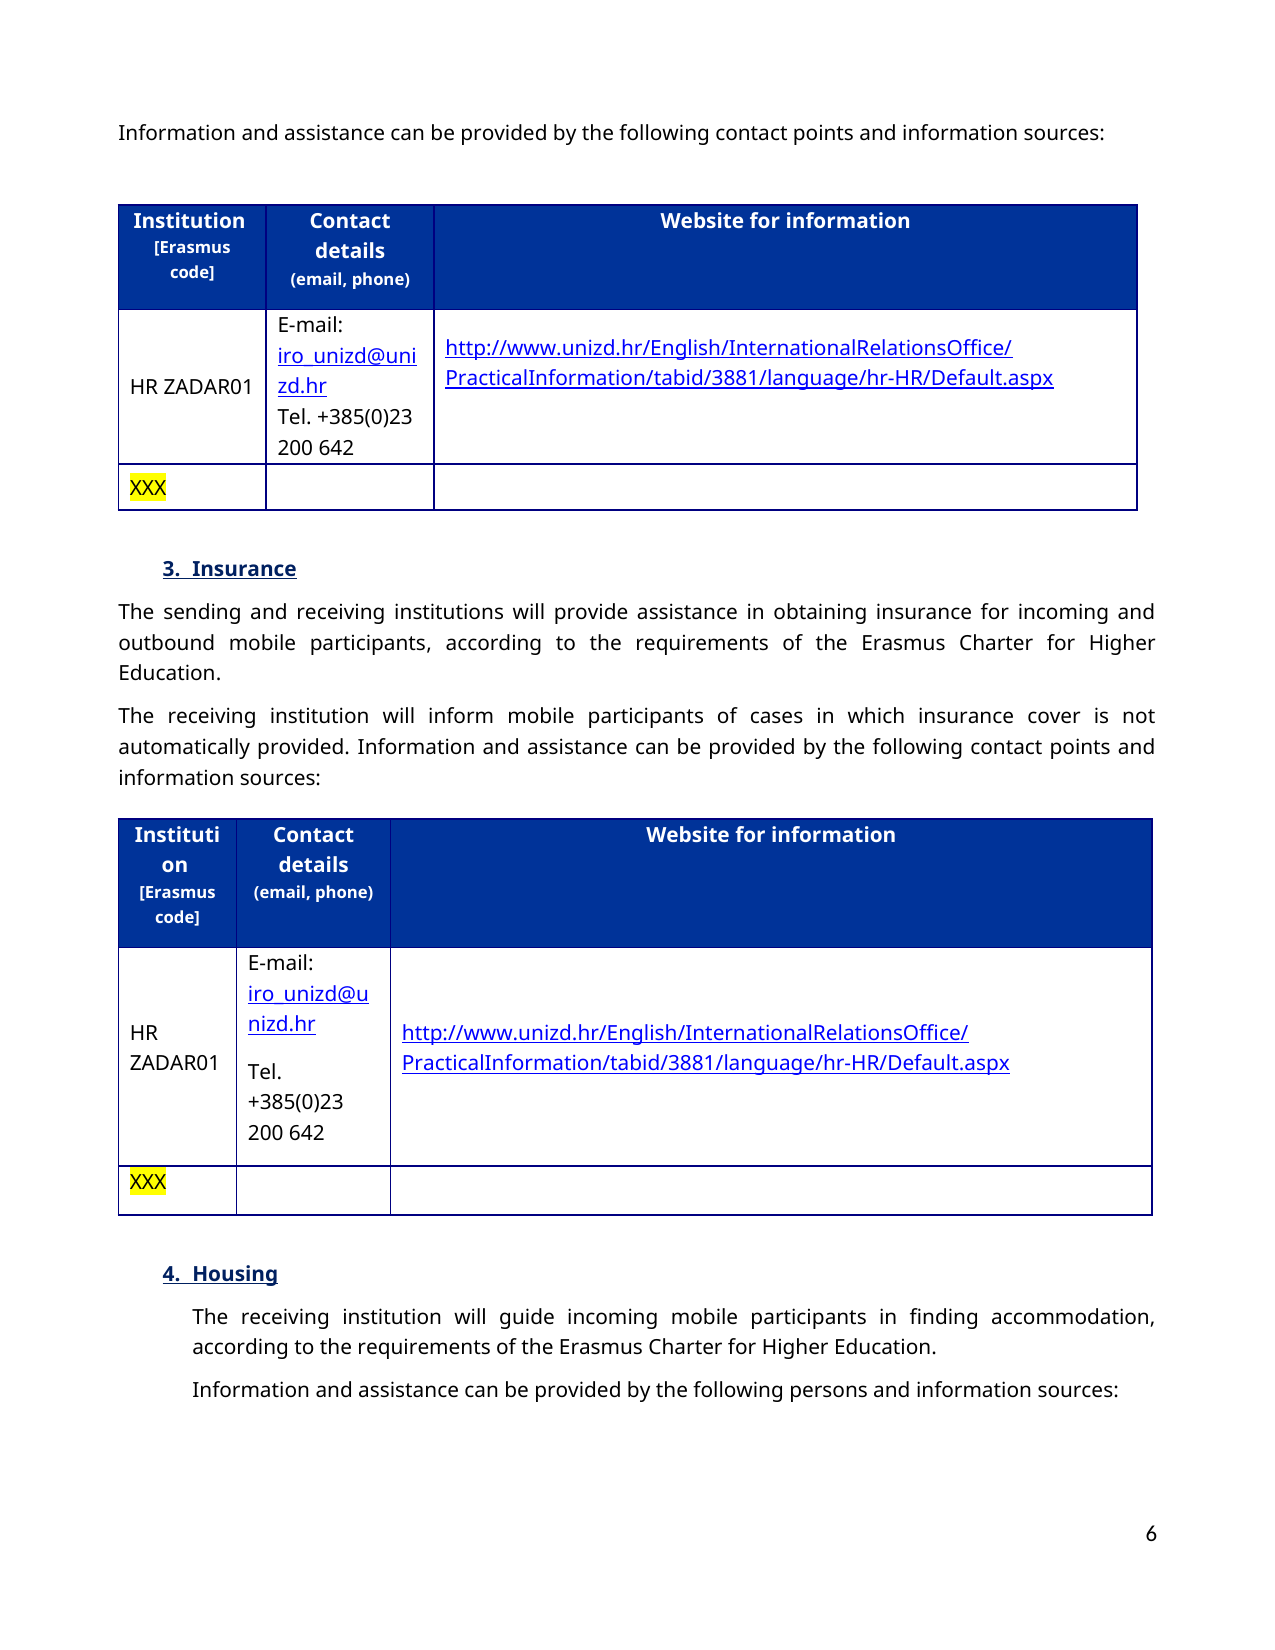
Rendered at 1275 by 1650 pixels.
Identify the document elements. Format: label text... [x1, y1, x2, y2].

list The receiving institution will guide incoming mobile participants in finding accommodation, according to the requirements of the Erasmus Charter for Higher Education. [192, 1302, 1157, 1361]
table_cell http://www.unizd.hr/English/InternationalRelationsOffice/PracticalInformation/tabid/3881/language/hr-HR/Default.aspx [435, 310, 1136, 463]
table_cell [237, 1167, 390, 1214]
table_header Institution [Erasmus code] [119, 206, 265, 309]
table_header Institution [Erasmus code] [119, 820, 236, 947]
list The sending and receiving institutions will provide assistance in obtaining insurance for incoming and outbound mobile participants, according to the requirements of the Erasmus Charter for Higher Education. [118, 597, 1157, 687]
table_cell E-mail: iro_unizd@unizd.hr Tel. +385(0)23 200 642 [267, 310, 433, 463]
list Information and assistance can be provided by the following persons and information sources: [192, 1376, 1157, 1404]
list 3. Insurance [162, 554, 1157, 582]
table_cell HR ZADAR01 [119, 948, 236, 1165]
table_header Contact details (email, phone) [267, 206, 433, 309]
list The receiving institution will inform mobile participants of cases in which insurance cover is not automatically provided. Information and assistance can be provided by the following contact points and information sources: [118, 701, 1157, 791]
table_cell XXX [119, 465, 265, 509]
table_cell [267, 465, 433, 509]
table_header Website for information [391, 820, 1151, 947]
table_header Website for information [435, 206, 1136, 309]
table_cell E-mail: iro_unizd@unizd.hr Tel. +385(0)23 200 642 [237, 948, 390, 1165]
list Information and assistance can be provided by the following contact points and information sources: [118, 118, 1157, 147]
table_cell http://www.unizd.hr/English/InternationalRelationsOffice/PracticalInformation/tabid/3881/language/hr-HR/Default.aspx [391, 948, 1151, 1165]
table_cell [391, 1167, 1151, 1214]
table_cell HR ZADAR01 [119, 310, 265, 463]
list 4. Housing [162, 1259, 1157, 1287]
table_header Contact details (email, phone) [237, 820, 390, 947]
table_cell [435, 465, 1136, 509]
table_cell XXX [119, 1167, 236, 1214]
